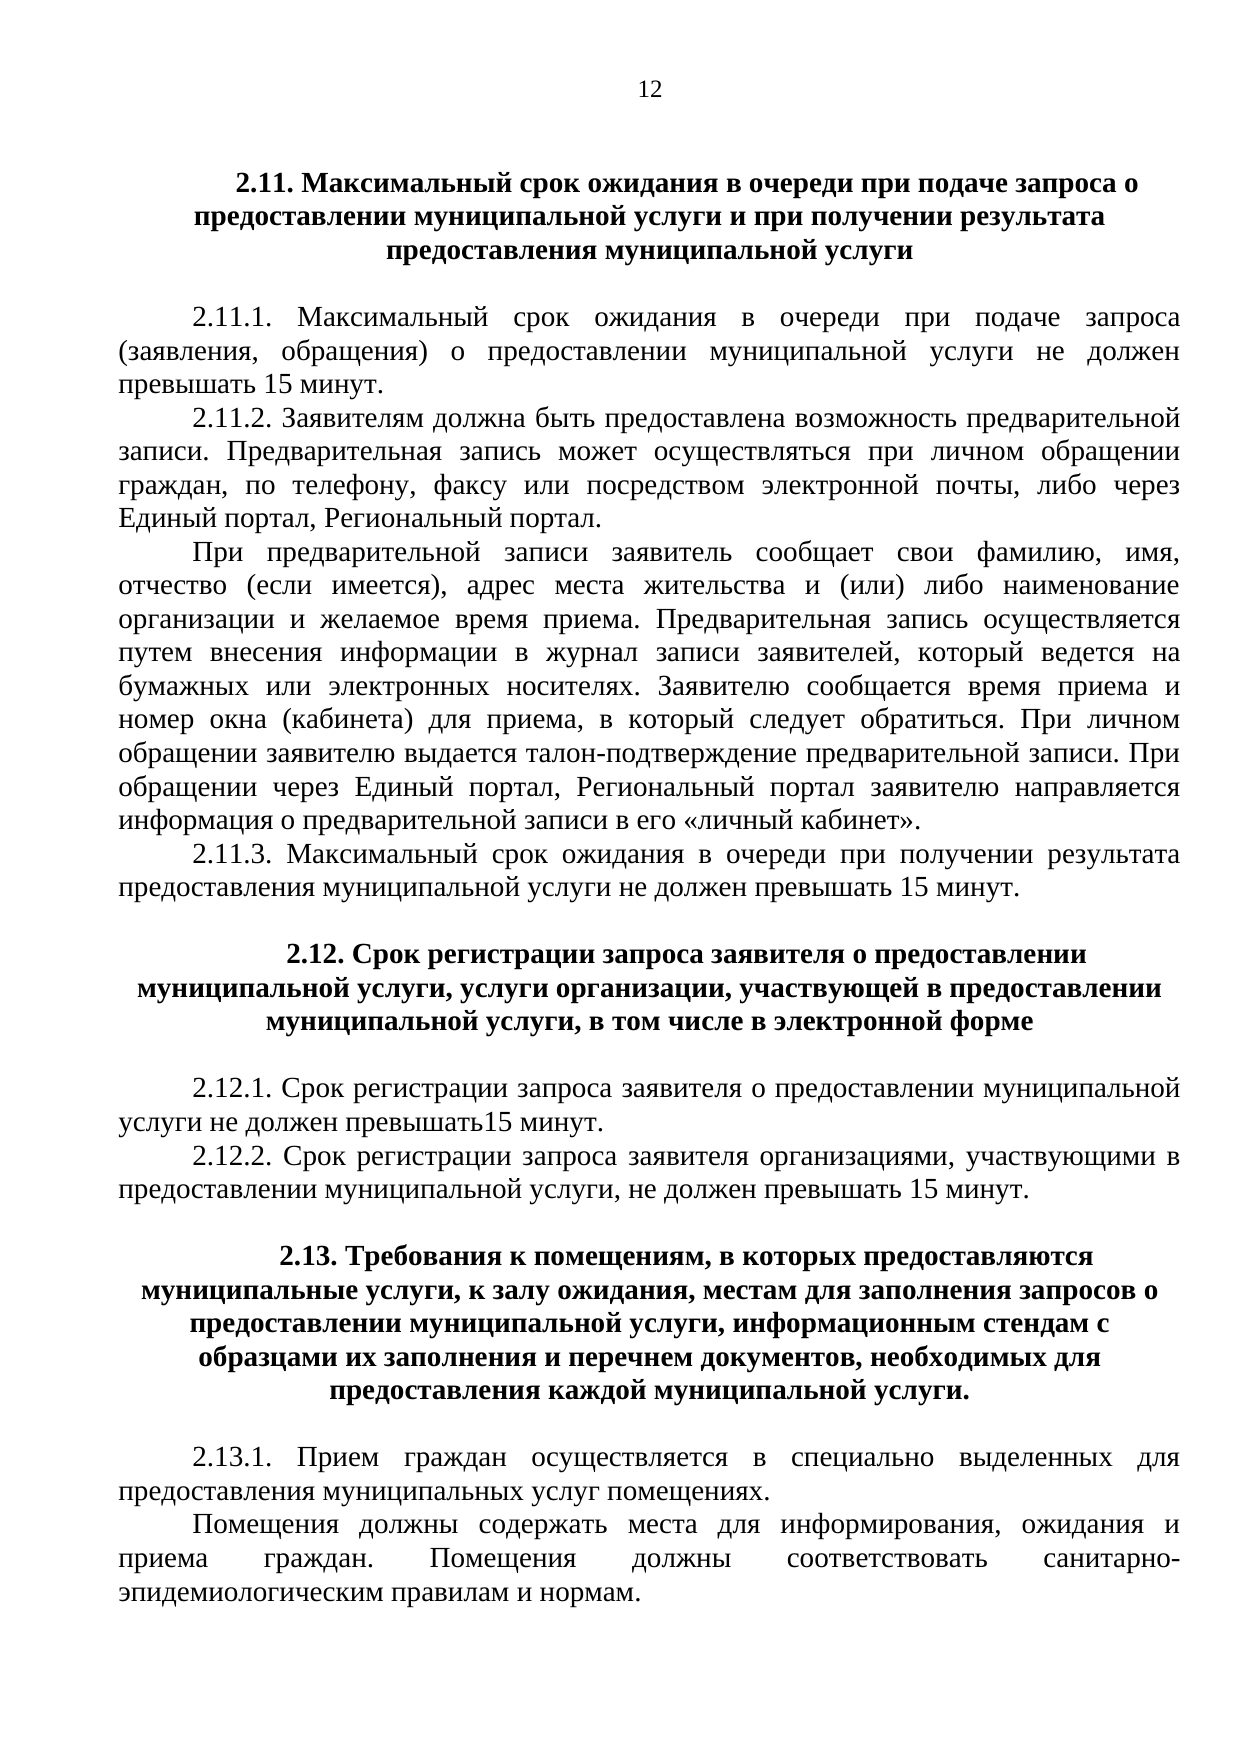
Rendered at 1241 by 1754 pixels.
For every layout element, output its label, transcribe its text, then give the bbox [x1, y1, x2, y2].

list 2.13.1. Прием граждан осуществляется в специально выделенных для предоставления муниципальных услуг помещениях. [118, 1439, 1181, 1507]
list 2.13. Требования к помещениям, в которых предоставляются муниципальные услуги, к залу ожидания, местам для заполнения запросов о предоставлении муниципальной услуги, информационным стендам с образцами их заполнения и перечнем документов, необходимых для предоставления каждой муниципальной услуги. [118, 1238, 1181, 1406]
text 2.12.2. Срок регистрации запроса заявителя организациями, участвующими в предоставлении муниципальной услуги, не должен превышать 15 минут. [118, 1138, 1181, 1205]
text При предварительной записи заявитель сообщает свои фамилию, имя, отчество (если имеется), адрес места жительства и (или) либо наименование организации и желаемое время приема. Предварительная запись осуществляется путем внесения информации в журнал записи заявителей, который ведется на бумажных или электронных носителях. Заявителю сообщается время приема и номер окна (кабинета) для приема, в который следует обратиться. При личном обращении заявителю выдается талон-подтверждение предварительной записи. При обращении через Единый портал, Региональный портал заявителю направляется информация о предварительной записи в его «личный кабинет». [118, 534, 1181, 836]
text 2.12.1. Срок регистрации запроса заявителя о предоставлении муниципальной услуги не должен превышать15 минут. [118, 1071, 1181, 1138]
text 2.11. Максимальный срок ожидания в очереди при подаче запроса о предоставлении муниципальной услуги и при получении результата предоставления муниципальной услуги [118, 165, 1181, 266]
list Помещения должны содержать места для информирования, ожидания и приема граждан. Помещения должны соответствовать санитарно-эпидемиологическим правилам и нормам. [118, 1507, 1181, 1607]
text 2.11.1. Максимальный срок ожидания в очереди при подаче запроса (заявления, обращения) о предоставлении муниципальной услуги не должен превышать 15 минут. [118, 299, 1181, 400]
text 2.11.3. Максимальный срок ожидания в очереди при получении результата предоставления муниципальной услуги не должен превышать 15 минут. [118, 836, 1181, 903]
text 2.11.2. Заявителям должна быть предоставлена возможность предварительной записи. Предварительная запись может осуществляться при личном обращении граждан, по телефону, факсу или посредством электронной почты, либо через Единый портал, Региональный портал. [118, 400, 1181, 534]
text 2.12. Срок регистрации запроса заявителя о предоставлении муниципальной услуги, услуги организации, участвующей в предоставлении муниципальной услуги, в том числе в электронной форме [118, 936, 1181, 1037]
